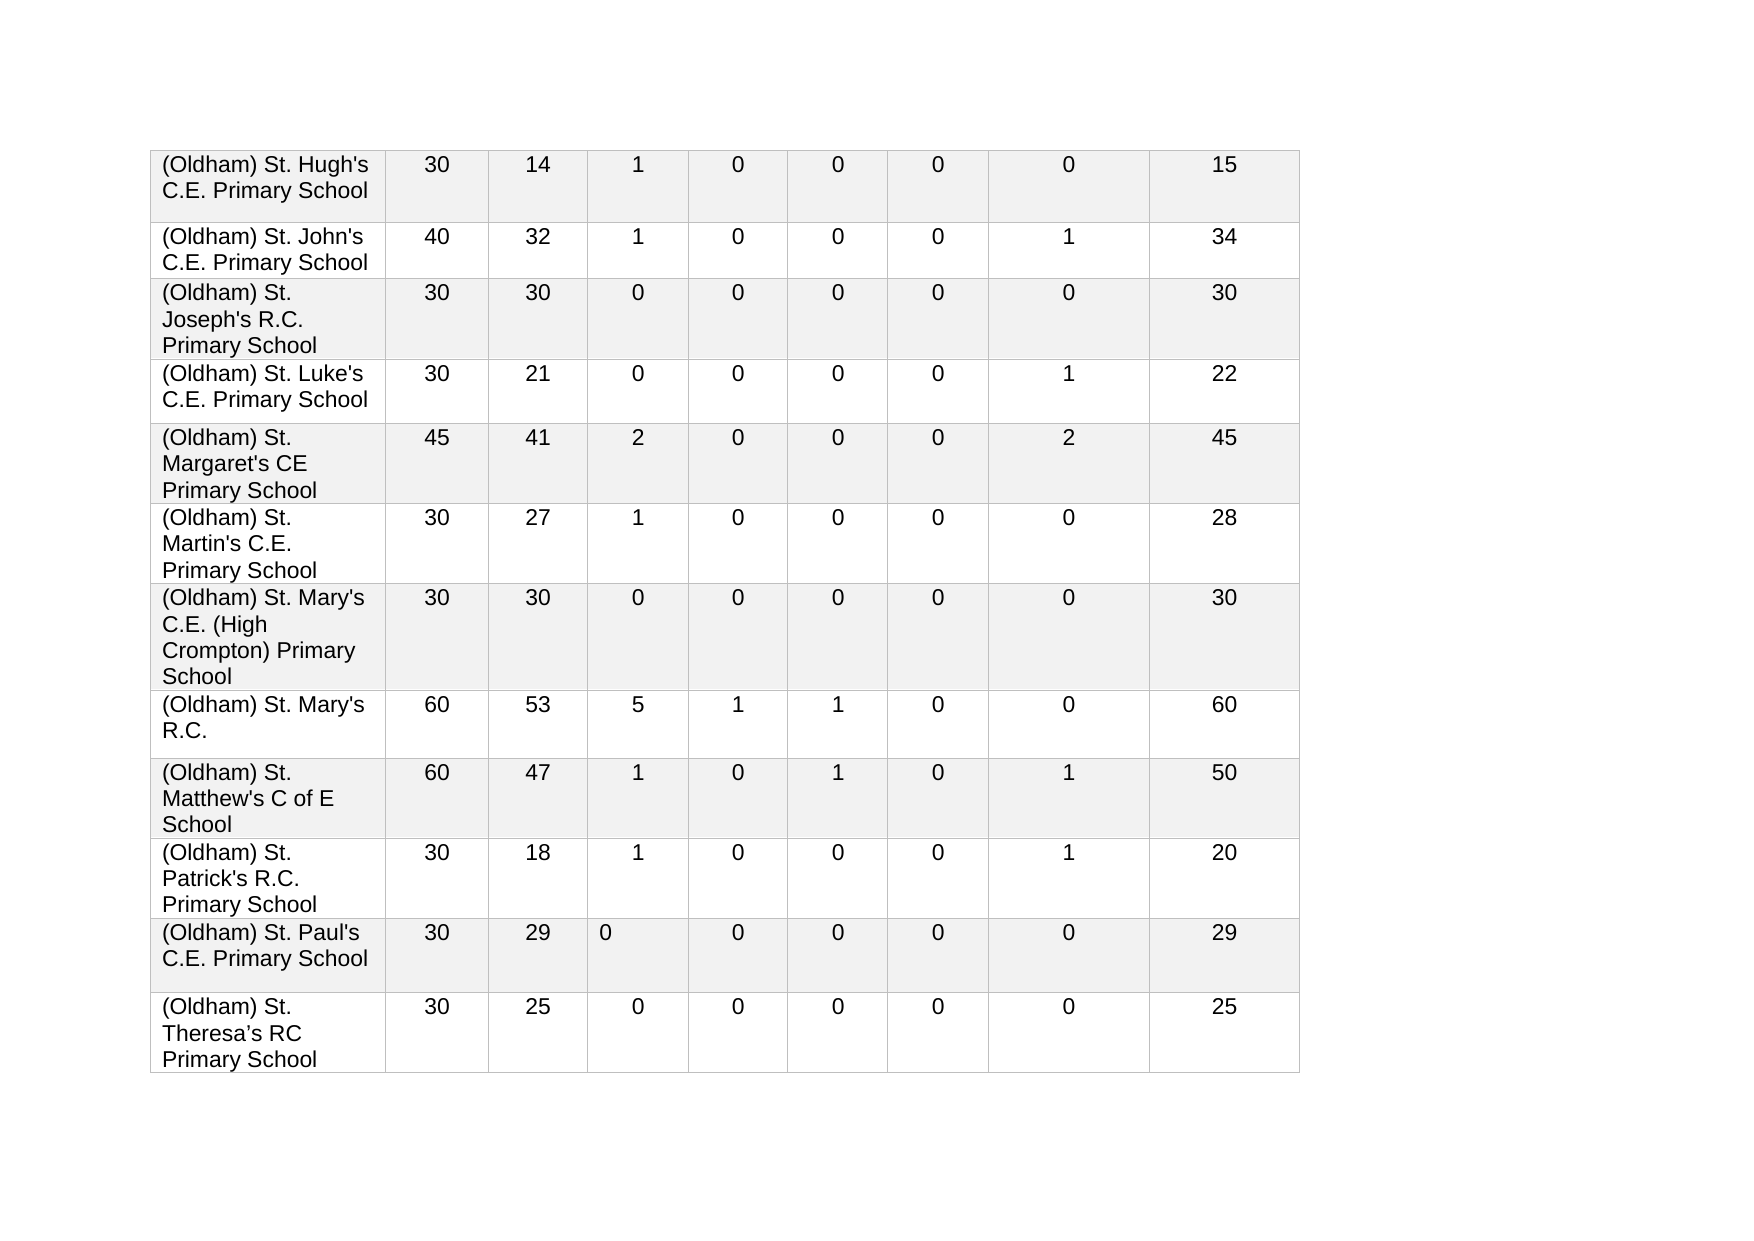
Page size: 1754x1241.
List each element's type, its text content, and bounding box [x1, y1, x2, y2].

table_cell 60 [1150, 691, 1299, 757]
table_cell 1 [989, 839, 1149, 918]
table_cell (Oldham) St. Paul's C.E. Primary School [151, 919, 385, 992]
table_cell 50 [1150, 759, 1299, 837]
table_cell 32 [489, 223, 587, 278]
table_cell 45 [386, 424, 488, 503]
table_cell 27 [489, 504, 587, 583]
table_cell 28 [1150, 504, 1299, 583]
table_cell 30 [386, 993, 488, 1072]
table_cell 0 [989, 279, 1149, 358]
table_cell 0 [788, 151, 887, 222]
table_cell 0 [588, 993, 688, 1072]
table_cell 0 [689, 360, 787, 423]
table_cell 0 [888, 424, 988, 503]
table_cell 30 [489, 584, 587, 689]
table_cell 0 [788, 424, 887, 503]
table_cell 0 [588, 919, 688, 992]
table_cell 0 [888, 584, 988, 689]
table_cell 1 [989, 360, 1149, 423]
table_cell 0 [588, 360, 688, 423]
table_cell 0 [689, 223, 787, 278]
table_cell 0 [888, 223, 988, 278]
table_cell 0 [888, 993, 988, 1072]
table_cell 0 [888, 919, 988, 992]
table_cell 1 [588, 504, 688, 583]
table_cell 60 [386, 691, 488, 757]
table_cell 2 [989, 424, 1149, 503]
table_cell 53 [489, 691, 587, 757]
table_cell 2 [588, 424, 688, 503]
table_cell 14 [489, 151, 587, 222]
table_cell 0 [689, 759, 787, 837]
table_cell 30 [386, 279, 488, 358]
table_cell 0 [588, 584, 688, 689]
table_cell 0 [989, 919, 1149, 992]
table_cell 0 [588, 279, 688, 358]
table_cell 0 [788, 223, 887, 278]
table_cell 30 [386, 504, 488, 583]
table_cell 0 [788, 993, 887, 1072]
table_cell (Oldham) St. Margaret's CE Primary School [151, 424, 385, 503]
table_cell 0 [989, 504, 1149, 583]
table_cell 0 [689, 584, 787, 689]
table_cell 21 [489, 360, 587, 423]
table_cell 0 [689, 504, 787, 583]
table_cell (Oldham) St. Martin's C.E. Primary School [151, 504, 385, 583]
table_cell 25 [1150, 993, 1299, 1072]
table_cell 41 [489, 424, 587, 503]
table_cell 47 [489, 759, 587, 837]
table_cell (Oldham) St. Luke's C.E. Primary School [151, 360, 385, 423]
table_cell 34 [1150, 223, 1299, 278]
table_cell 0 [788, 839, 887, 918]
table_cell 15 [1150, 151, 1299, 222]
table_cell 0 [888, 759, 988, 837]
table_cell 22 [1150, 360, 1299, 423]
table_cell (Oldham) St. Joseph's R.C. Primary School [151, 279, 385, 358]
table_cell 0 [788, 360, 887, 423]
table_cell 30 [386, 839, 488, 918]
table_cell (Oldham) St. Mary's R.C. [151, 691, 385, 757]
table_cell 1 [788, 759, 887, 837]
table_cell 30 [489, 279, 587, 358]
table_cell 25 [489, 993, 587, 1072]
table_cell (Oldham) St. Mary's C.E. (High Crompton) Primary School [151, 584, 385, 689]
table_cell 0 [788, 279, 887, 358]
table_cell 0 [989, 691, 1149, 757]
table_cell 1 [989, 759, 1149, 837]
table_cell 0 [689, 839, 787, 918]
table_cell 29 [1150, 919, 1299, 992]
table_cell 0 [888, 151, 988, 222]
table_cell 30 [1150, 279, 1299, 358]
table_cell 0 [788, 584, 887, 689]
table_cell 1 [588, 839, 688, 918]
table_cell 0 [689, 151, 787, 222]
table_cell 30 [1150, 584, 1299, 689]
table_cell 1 [588, 223, 688, 278]
table_cell 29 [489, 919, 587, 992]
table_cell 0 [989, 993, 1149, 1072]
table_cell 5 [588, 691, 688, 757]
table_cell 0 [888, 691, 988, 757]
table_cell 0 [689, 993, 787, 1072]
table_cell 30 [386, 360, 488, 423]
table_cell 0 [888, 360, 988, 423]
table_cell 0 [888, 504, 988, 583]
table_cell 0 [788, 919, 887, 992]
table_cell 30 [386, 584, 488, 689]
table_cell 0 [689, 279, 787, 358]
table_cell 30 [386, 919, 488, 992]
table_cell 1 [989, 223, 1149, 278]
table_cell 0 [888, 839, 988, 918]
table_cell 1 [788, 691, 887, 757]
table_cell 40 [386, 223, 488, 278]
table_cell 0 [888, 279, 988, 358]
table_cell 1 [588, 151, 688, 222]
table_cell (Oldham) St. John's C.E. Primary School [151, 223, 385, 278]
table_cell 18 [489, 839, 587, 918]
table_cell 1 [588, 759, 688, 837]
table_cell 0 [989, 151, 1149, 222]
table_cell 20 [1150, 839, 1299, 918]
table_cell (Oldham) St. Theresa’s RC Primary School [151, 993, 385, 1072]
table_cell 60 [386, 759, 488, 837]
table_cell 0 [689, 424, 787, 503]
table_cell 30 [386, 151, 488, 222]
table_cell 0 [788, 504, 887, 583]
table_cell (Oldham) St. Patrick's R.C. Primary School [151, 839, 385, 918]
table_cell 45 [1150, 424, 1299, 503]
table_cell 0 [989, 584, 1149, 689]
table_cell (Oldham) St. Hugh's C.E. Primary School [151, 151, 385, 222]
table_cell (Oldham) St. Matthew's C of E School [151, 759, 385, 837]
table_cell 0 [689, 919, 787, 992]
table_cell 1 [689, 691, 787, 757]
